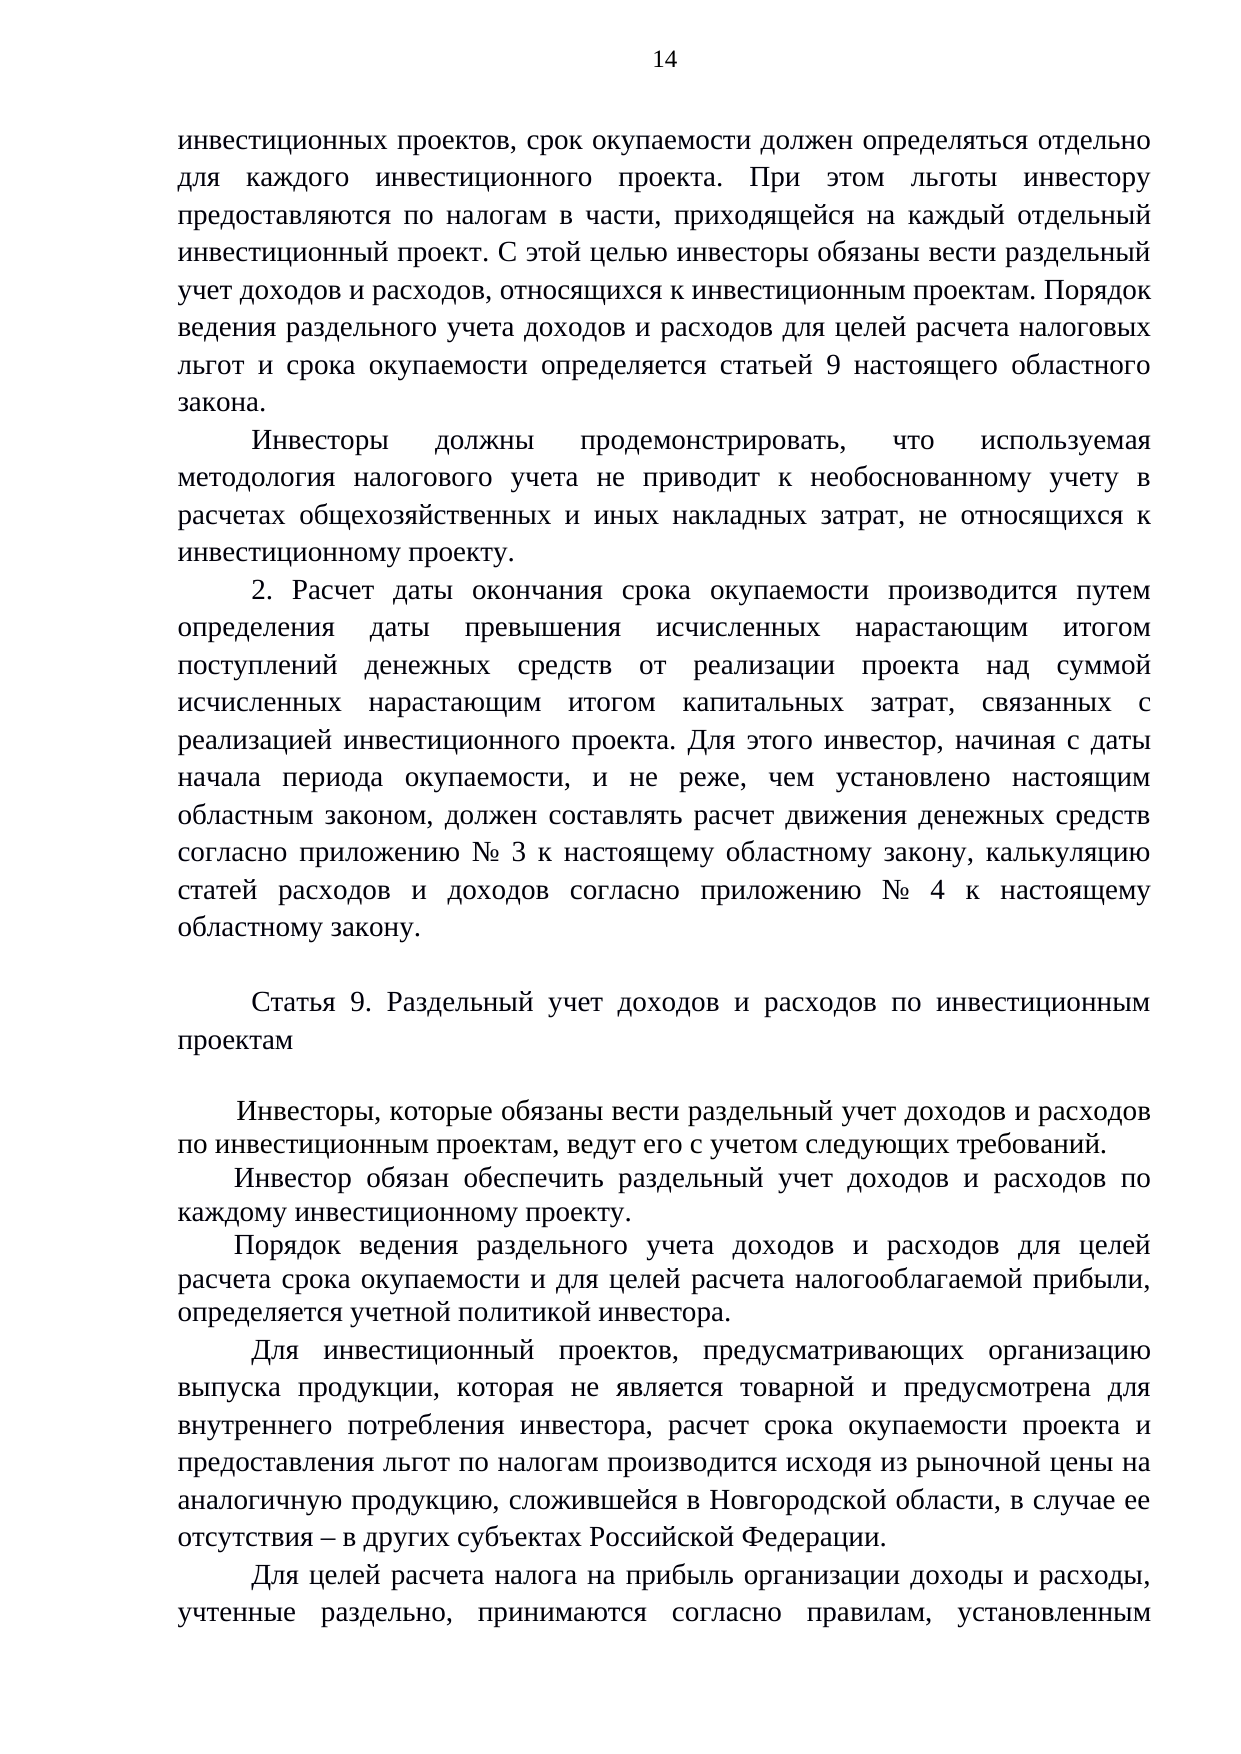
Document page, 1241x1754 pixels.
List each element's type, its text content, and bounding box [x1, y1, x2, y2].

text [177, 1553, 1152, 1628]
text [177, 118, 1152, 418]
text 2. Расчет даты окончания срока окупаемости производится путем определения даты превышения исчисленных нарастающим итогом поступлений денежных средств от реализации проекта над суммой исчисленных нарастающим итогом капитальных затрат, связанных с реализацией инвестиционного проекта. Для этого инвестор, начиная с даты начала периода окупаемости, и не реже, чем установлено настоящим областным законом, должен составлять расчет движения денежных средств согласно приложению № 3 к настоящему областному закону, калькуляцию статей расходов и доходов согласно приложению № 4 к настоящему областному закону. [177, 568, 1152, 943]
text Статья 9. Раздельный учет доходов и расходов по инвестиционным проектам [177, 981, 1152, 1056]
text Инвесторы, которые обязаны вести раздельный учет доходов и расходов по инвестиционным проектам, ведут его с учетом следующих требований. [177, 1093, 1152, 1160]
text Инвесторы должны продемонстрировать, что используемая методология налогового учета не приводит к необоснованному учету в расчетах общехозяйственных и иных накладных затрат, не относящихся к инвестиционному проекту. [177, 418, 1152, 568]
text Порядок ведения раздельного учета доходов и расходов для целей расчета срока окупаемости и для целей расчета налогооблагаемой прибыли, определяется учетной политикой инвестора. [177, 1227, 1152, 1328]
text Инвестор обязан обеспечить раздельный учет доходов и расходов по каждому инвестиционному проекту. [177, 1160, 1152, 1227]
text Для инвестиционный проектов, предусматривающих организацию выпуска продукции, которая не является товарной и предусмотрена для внутреннего потребления инвестора, расчет срока окупаемости проекта и предоставления льгот по налогам производится исходя из рыночной цены на аналогичную продукцию, сложившейся в Новгородской области, в случае ее отсутствия – в других субъектах Российской Федерации. [177, 1328, 1152, 1553]
